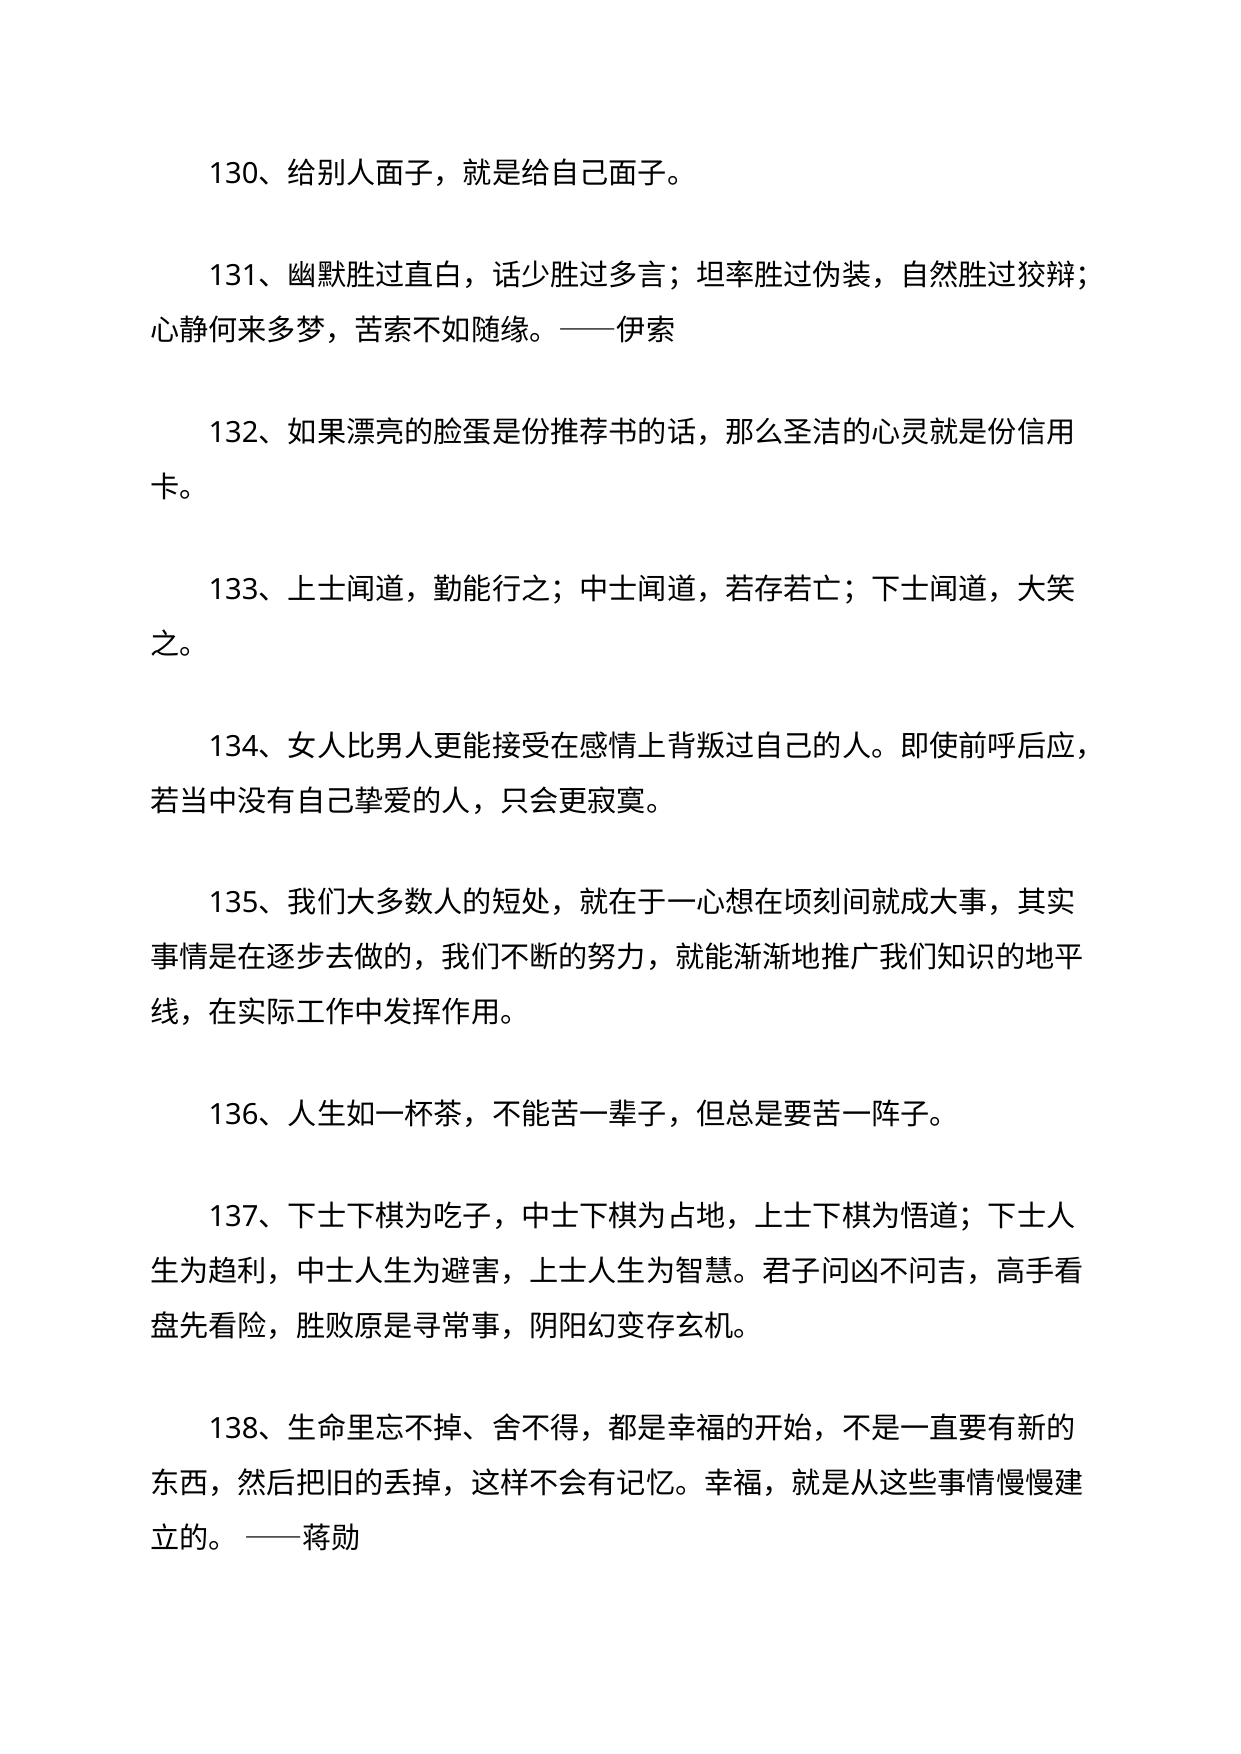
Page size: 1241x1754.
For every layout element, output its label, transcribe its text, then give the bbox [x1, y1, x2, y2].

text 133、上士闻道，勤能行之；中士闻道，若存若亡；下士闻道，大笑之。 [150, 566, 1090, 663]
text 131、幽默胜过直白，话少胜过多言；坦率胜过伪装，自然胜过狡辩；心静何来多梦，苦索不如随缘。——伊索 [150, 252, 1090, 349]
text 137、下士下棋为吃子，中士下棋为占地，上士下棋为悟道；下士人生为趋利，中士人生为避害，上士人生为智慧。君子问凶不问吉，高手看盘先看险，胜败原是寻常事，阴阳幻变存玄机。 [150, 1193, 1090, 1345]
text 138、生命里忘不掉、舍不得，都是幸福的开始，不是一直要有新的东西，然后把旧的丢掉，这样不会有记忆。幸福，就是从这些事情慢慢建立的。 ——蒋勋 [150, 1404, 1090, 1557]
text 135、我们大多数人的短处，就在于一心想在顷刻间就成大事，其实事情是在逐步去做的，我们不断的努力，就能渐渐地推广我们知识的地平线，在实际工作中发挥作用。 [150, 879, 1090, 1031]
text 132、如果漂亮的脸蛋是份推荐书的话，那么圣洁的心灵就是份信用卡。 [150, 409, 1090, 506]
text 130、给别人面子，就是给自己面子。 [150, 150, 1090, 192]
text 136、人生如一杯茶，不能苦一辈子，但总是要苦一阵子。 [150, 1091, 1090, 1133]
text 134、女人比男人更能接受在感情上背叛过自己的人。即使前呼后应，若当中没有自己挚爱的人，只会更寂寞。 [150, 722, 1090, 819]
